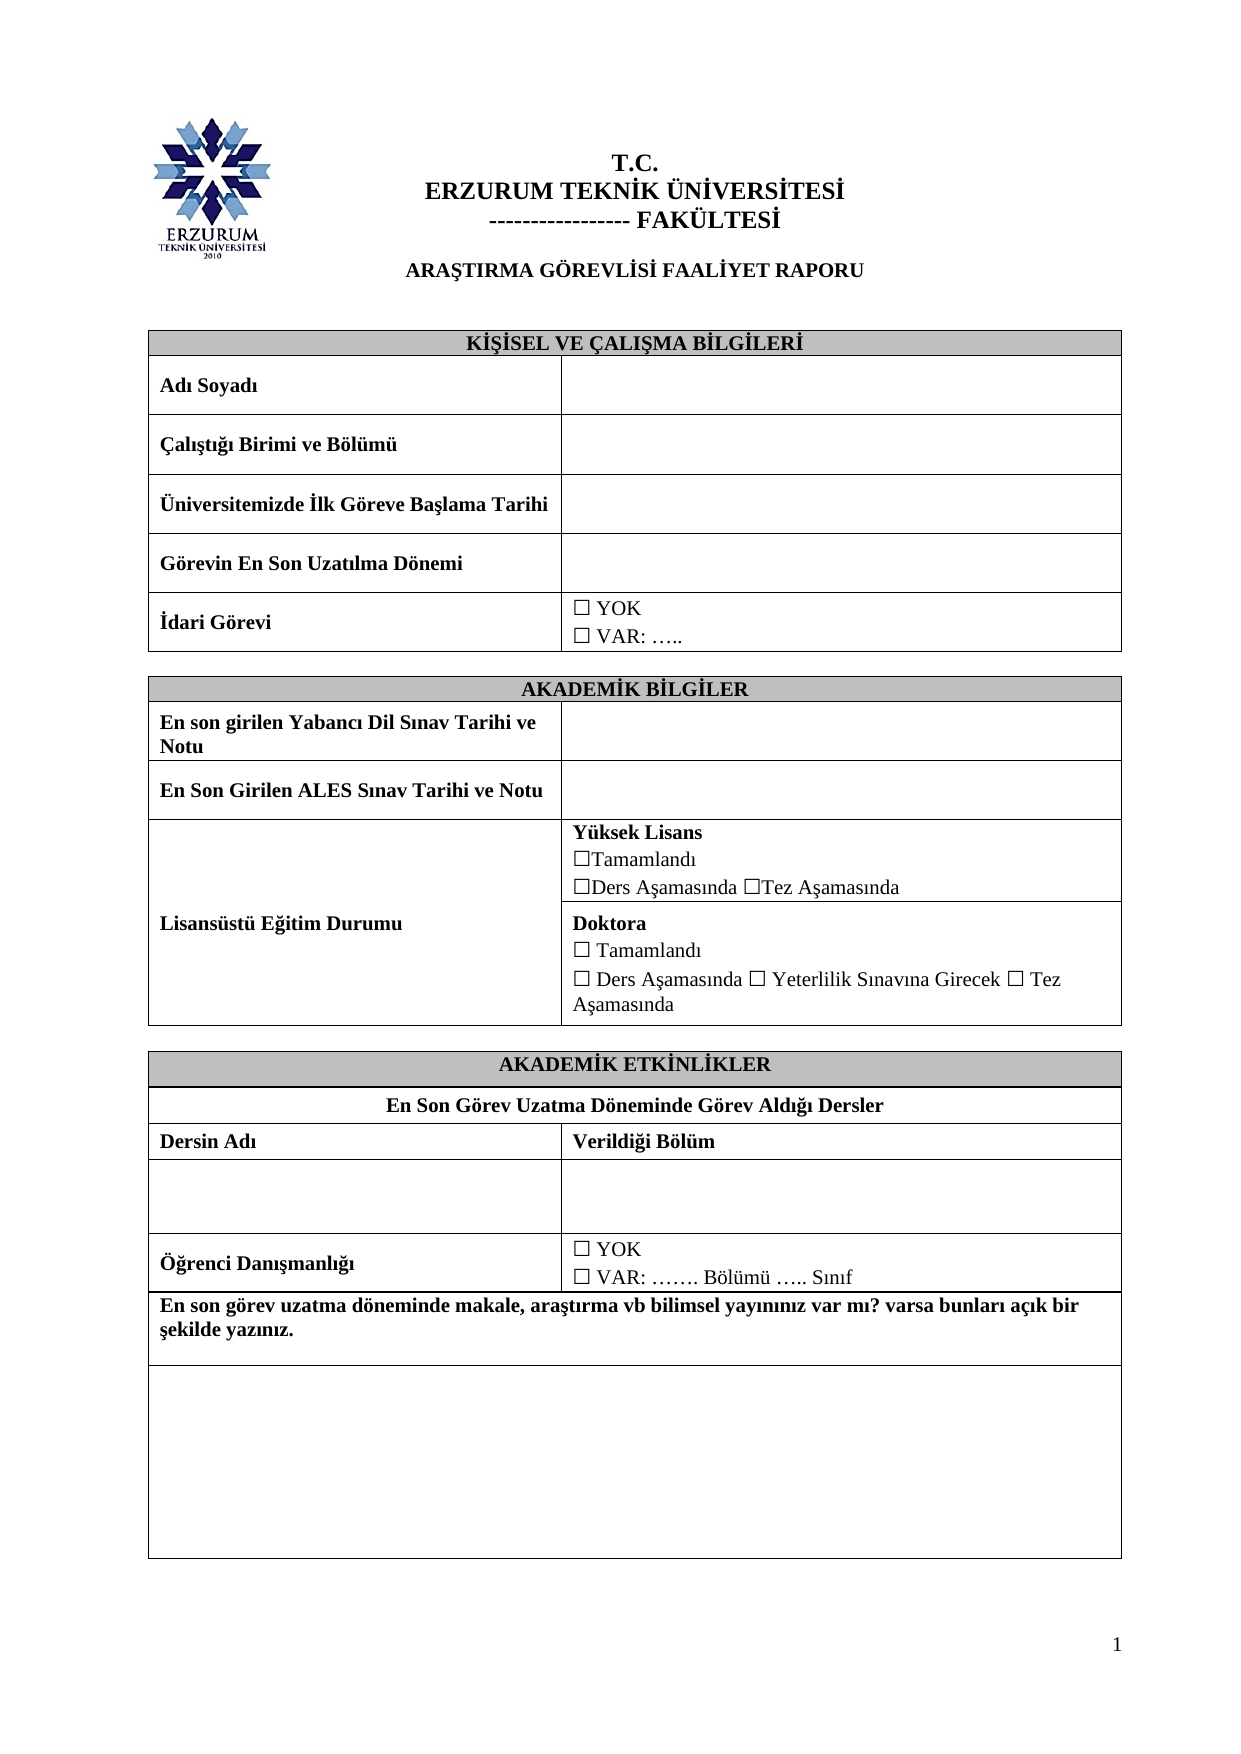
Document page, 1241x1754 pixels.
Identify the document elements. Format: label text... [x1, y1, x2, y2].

table_cell Üniversitemizde İlk Göreve Başlama Tarihi [149, 475, 561, 532]
table_cell ☐ YOK VAR: ….. [562, 593, 1121, 651]
table_cell [562, 356, 1121, 414]
table_cell [562, 1160, 1121, 1232]
table_cell Doktora Tamamlandı Ders Aşamasında Yeterlilik Sınavına Girecek Tez Aşamasında [562, 902, 1121, 1025]
picture [147, 116, 278, 261]
table_cell [149, 1160, 561, 1232]
table_cell [562, 415, 1121, 473]
table_cell Çalıştığı Birimi ve Bölümü [149, 415, 561, 473]
text ERZURUM TEKNİK ÜNİVERSİTESİ [278, 176, 1122, 205]
table_cell En son görev uzatma döneminde makale, araştırma vb bilimsel yayınınız var mı? varsa bunları açık bir şekilde yazınız. [149, 1293, 1121, 1365]
table_cell YOK VAR: ……. Bölümü ….. Sınıf [562, 1234, 1121, 1291]
table_header AKADEMİK ETKİNLİKLER [149, 1052, 1121, 1086]
table_cell Adı Soyadı [149, 356, 561, 414]
table_cell En Son Görev Uzatma Döneminde Görev Aldığı Dersler [149, 1088, 1121, 1122]
table_cell [562, 761, 1121, 819]
table_cell Lisansüstü Eğitim Durumu [149, 820, 561, 1025]
text ----------------- FAKÜLTESİ [278, 205, 1122, 234]
table_cell En Son Girilen ALES Sınav Tarihi ve Notu [149, 761, 561, 819]
table_cell [149, 1366, 1121, 1558]
table_cell Görevin En Son Uzatılma Dönemi [149, 534, 561, 592]
table_cell [562, 475, 1121, 532]
table_cell Dersin Adı [149, 1124, 561, 1159]
table_header KİŞİSEL VE ÇALIŞMA BİLGİLERİ [149, 331, 1121, 355]
text ARAŞTIRMA GÖREVLİSİ FAALİYET RAPORU [148, 258, 1122, 282]
table_cell Öğrenci Danışmanlığı [149, 1234, 561, 1291]
table_cell En son girilen Yabancı Dil Sınav Tarihi ve Notu [149, 702, 561, 760]
table_header AKADEMİK BİLGİLER [149, 677, 1121, 701]
table_cell [562, 534, 1121, 592]
table_cell Yüksek Lisans Tamamlandı Ders Aşamasında Tez Aşamasında [562, 820, 1121, 901]
table_cell Verildiği Bölüm [562, 1124, 1121, 1159]
text T.C. [278, 148, 1122, 176]
table_cell [562, 702, 1121, 760]
table_cell İdari Görevi [149, 593, 561, 651]
